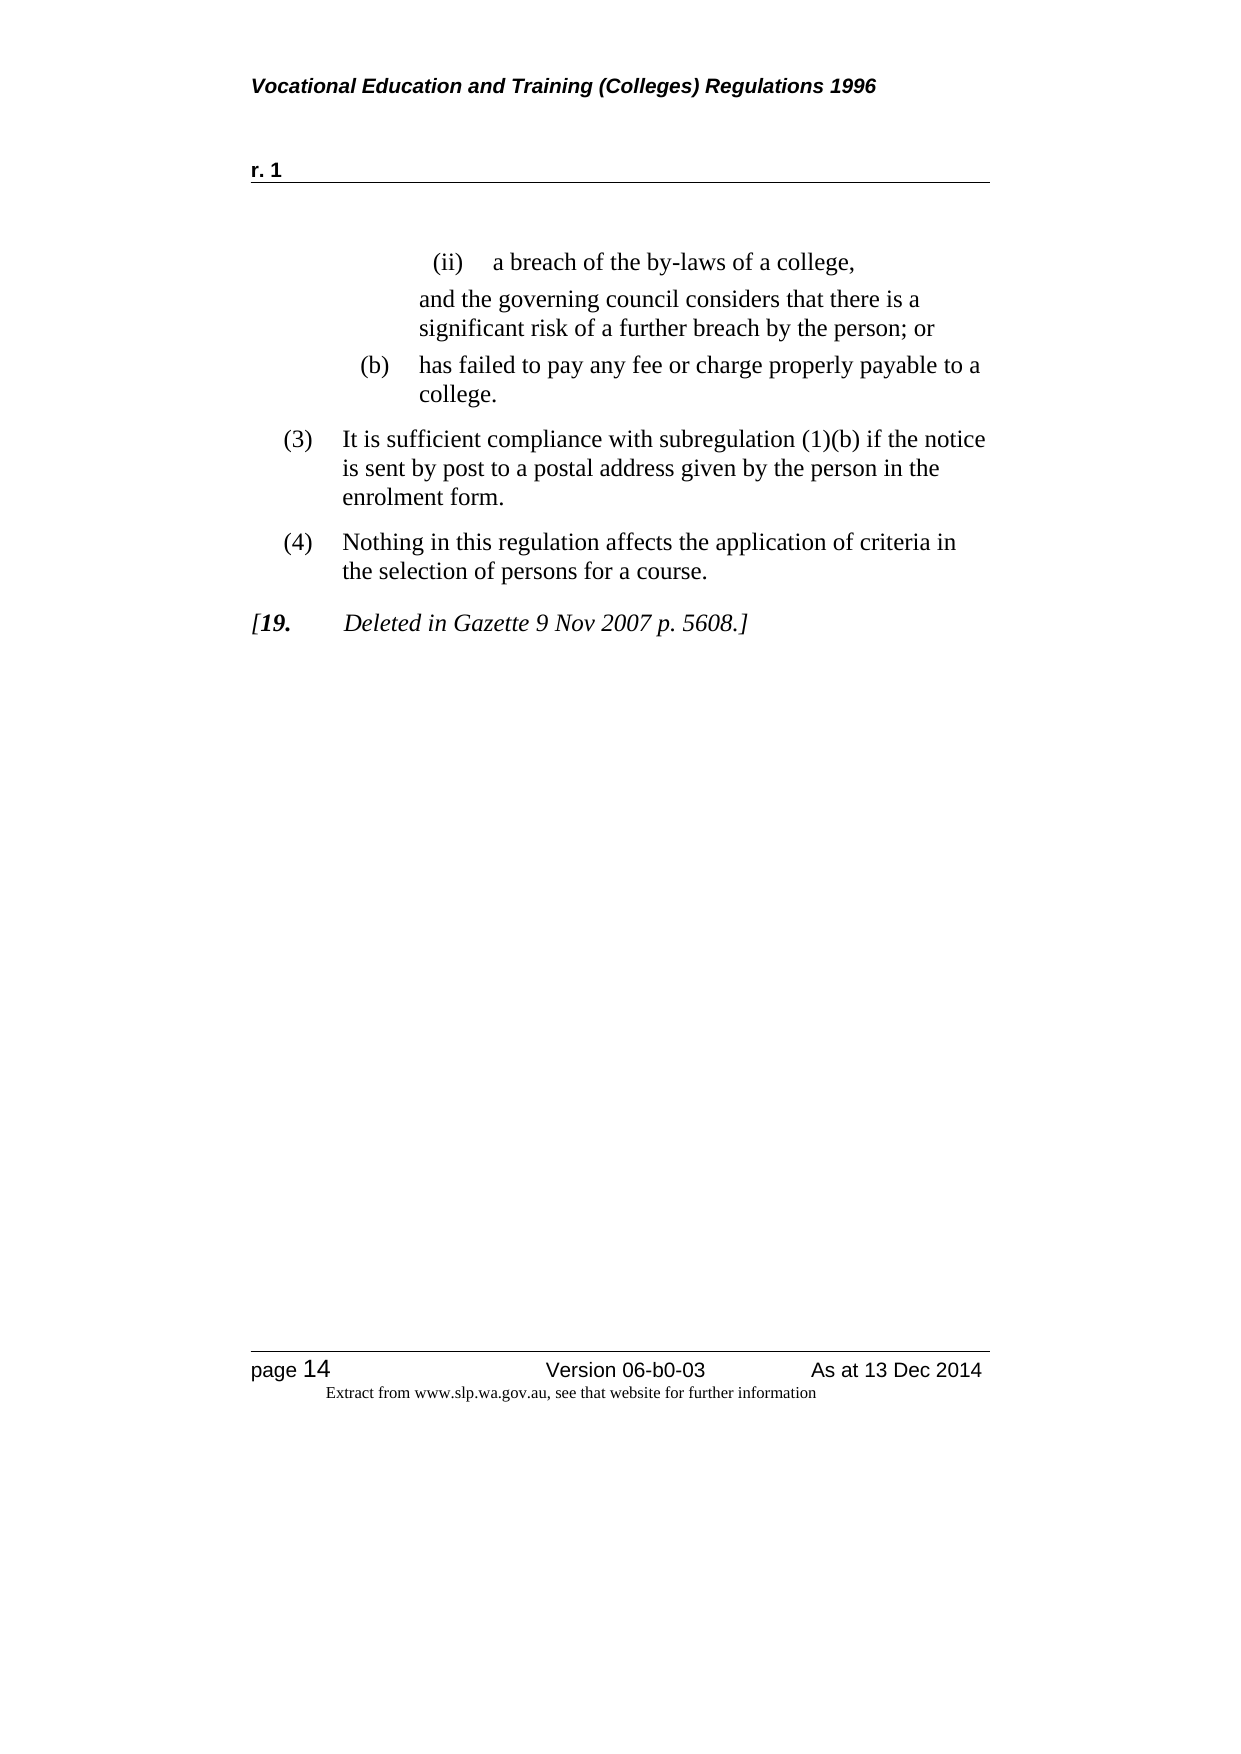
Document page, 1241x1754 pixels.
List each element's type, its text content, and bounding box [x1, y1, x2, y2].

text and the governing council considers that there is a significant risk of a further breach by the person; or [251, 284, 990, 342]
text (ii) a breach of the by-laws of a college, [251, 247, 990, 276]
text (3) It is sufficient compliance with subregulation (1)(b) if the notice is sent by post to a postal address given by the person in the enrolment form. [251, 424, 990, 511]
text [19. Deleted in Gazette 9 Nov 2007 p. 5608.] [251, 608, 990, 637]
text (b) has failed to pay any fee or charge properly payable to a college. [251, 350, 990, 408]
text (4) Nothing in this regulation affects the application of criteria in the selection of persons for a course. [251, 527, 990, 585]
